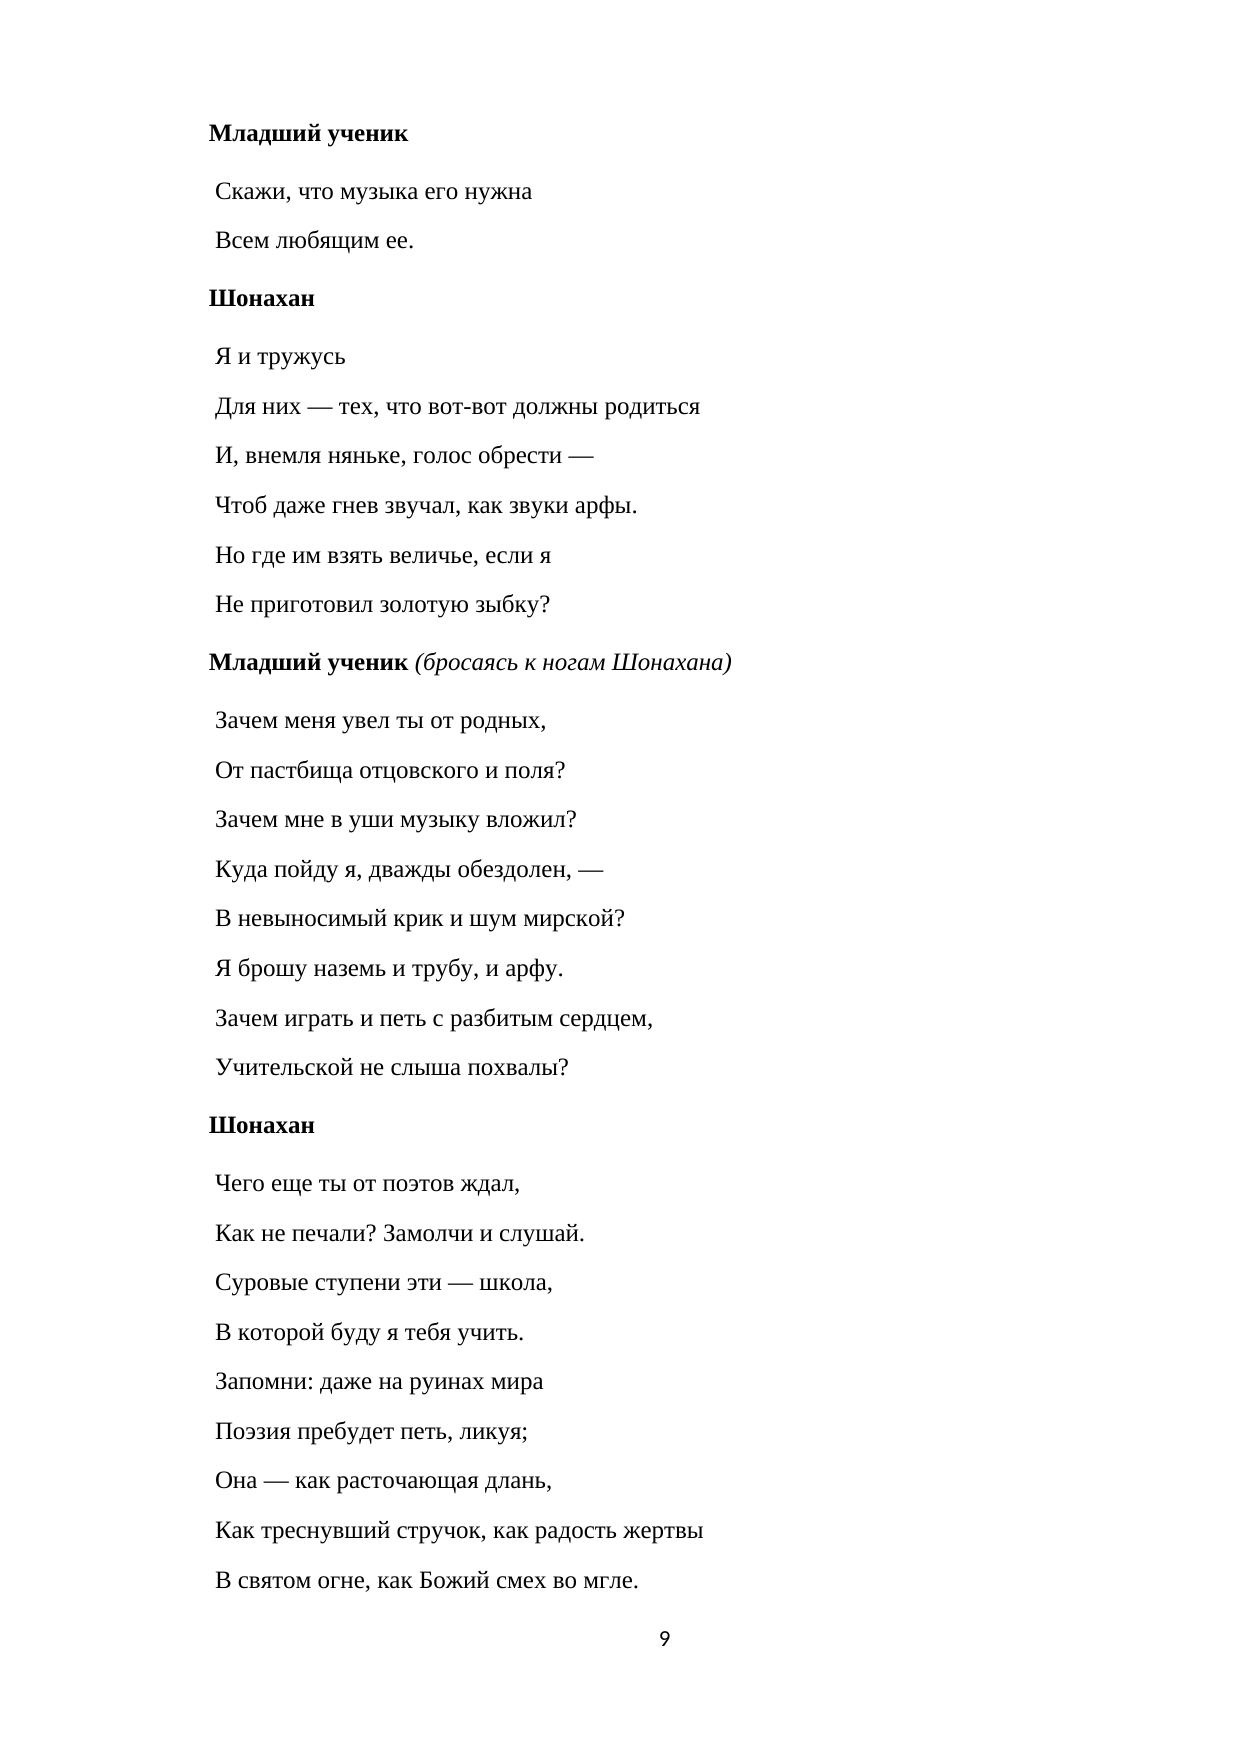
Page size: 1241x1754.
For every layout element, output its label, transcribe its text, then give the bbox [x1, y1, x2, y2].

text Зачем меня увел ты от родных, [177, 705, 1152, 734]
text Для них — тех, что вот-вот должны родиться [177, 391, 1152, 420]
text Шонахан [177, 283, 1152, 312]
text Суровые ступени эти — школа, [177, 1267, 1152, 1296]
text Учительской не слыша похвалы? [177, 1052, 1152, 1081]
text В которой буду я тебя учить. [177, 1317, 1152, 1346]
text Я и тружусь [177, 341, 1152, 370]
text Она — как расточающая длань, [177, 1466, 1152, 1494]
text Младший ученик [177, 118, 1152, 147]
text Но где им взять величье, если я [177, 540, 1152, 568]
text Как не печали? Замолчи и слушай. [177, 1218, 1152, 1246]
text Как треснувший стручок, как радость жертвы [177, 1515, 1152, 1544]
text Всем любящим ее. [177, 226, 1152, 254]
text Зачем играть и петь с разбитым сердцем, [177, 1003, 1152, 1031]
text Чтоб даже гнев звучал, как звуки арфы. [177, 490, 1152, 519]
text И, внемля няньке, голос обрести — [177, 441, 1152, 469]
text Запомни: даже на руинах мира [177, 1366, 1152, 1395]
text Зачем мне в уши музыку вложил? [177, 804, 1152, 833]
text Я брошу наземь и трубу, и арфу. [177, 953, 1152, 982]
text Поэзия пребудет петь, ликуя; [177, 1416, 1152, 1445]
text От пастбища отцовского и поля? [177, 755, 1152, 783]
text Чего еще ты от поэтов ждал, [177, 1168, 1152, 1197]
text В невыносимый крик и шум мирской? [177, 903, 1152, 932]
text Куда пойду я, дважды обездолен, — [177, 854, 1152, 883]
text В святом огне, как Божий смех во мгле. [177, 1565, 1152, 1593]
text Не приготовил золотую зыбку? [177, 589, 1152, 618]
text Скажи, что музыка его нужна [177, 176, 1152, 205]
text Шонахан [177, 1110, 1152, 1139]
text Младший ученик (бросаясь к ногам Шонахана) [177, 647, 1152, 676]
